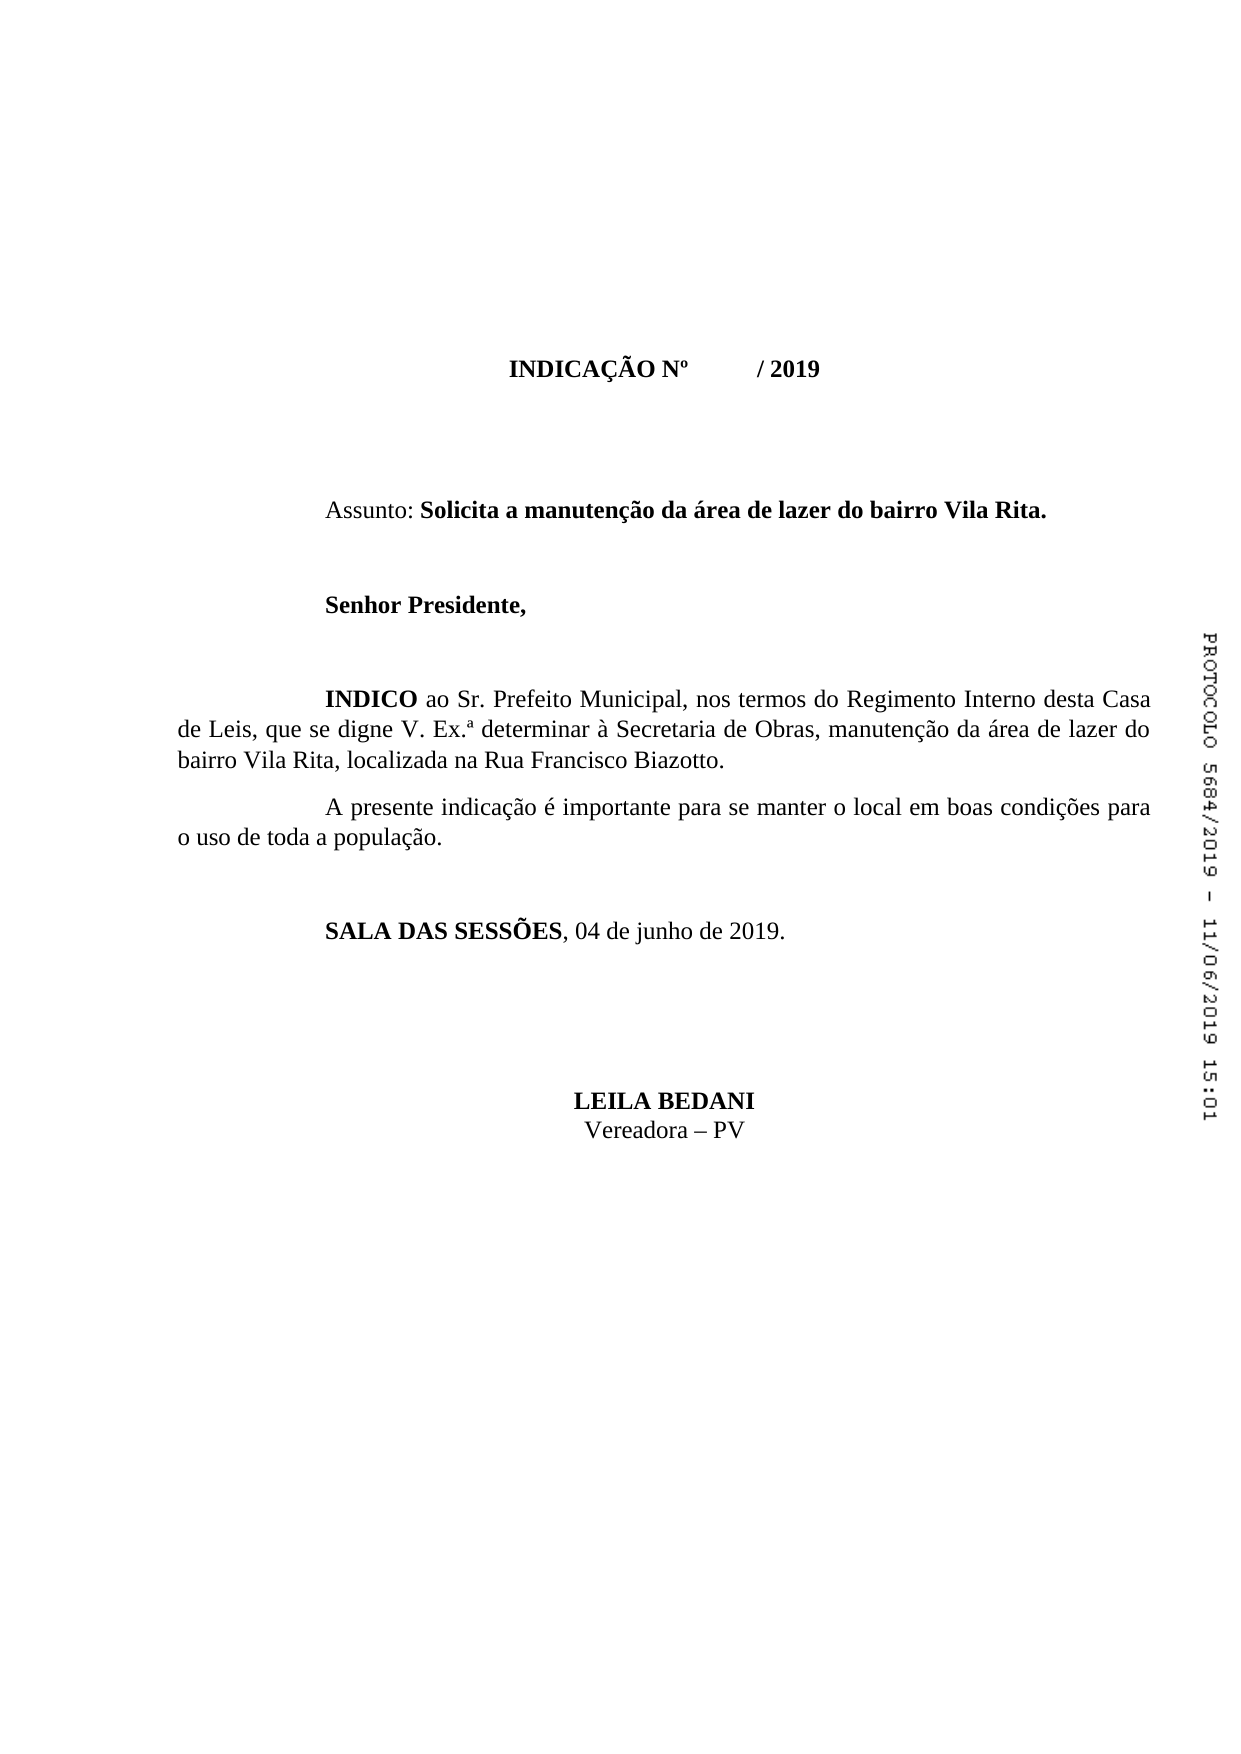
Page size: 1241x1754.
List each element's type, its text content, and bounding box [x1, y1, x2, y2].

text Vereadora – PV [177, 1115, 1152, 1144]
text INDICAÇÃO Nº / 2019 [177, 354, 1152, 383]
text Senhor Presidente, [177, 590, 1152, 618]
picture [1177, 629, 1241, 1125]
text INDICO ao Sr. Prefeito Municipal, nos termos do Regimento Interno desta Casa de Leis, que se digne V. Ex.ª determinar à Secretaria de Obras, manutenção da área de lazer do bairro Vila Rita, localizada na Rua Francisco Biazotto. [177, 684, 1152, 773]
text SALA DAS SESSÕES, 04 de junho de 2019. [251, 916, 1152, 945]
text LEILA BEDANI [177, 1086, 1152, 1115]
text Assunto: Solicita a manutenção da área de lazer do bairro Vila Rita. [177, 496, 1152, 524]
text A presente indicação é importante para se manter o local em boas condições para o uso de toda a população. [177, 792, 1152, 851]
